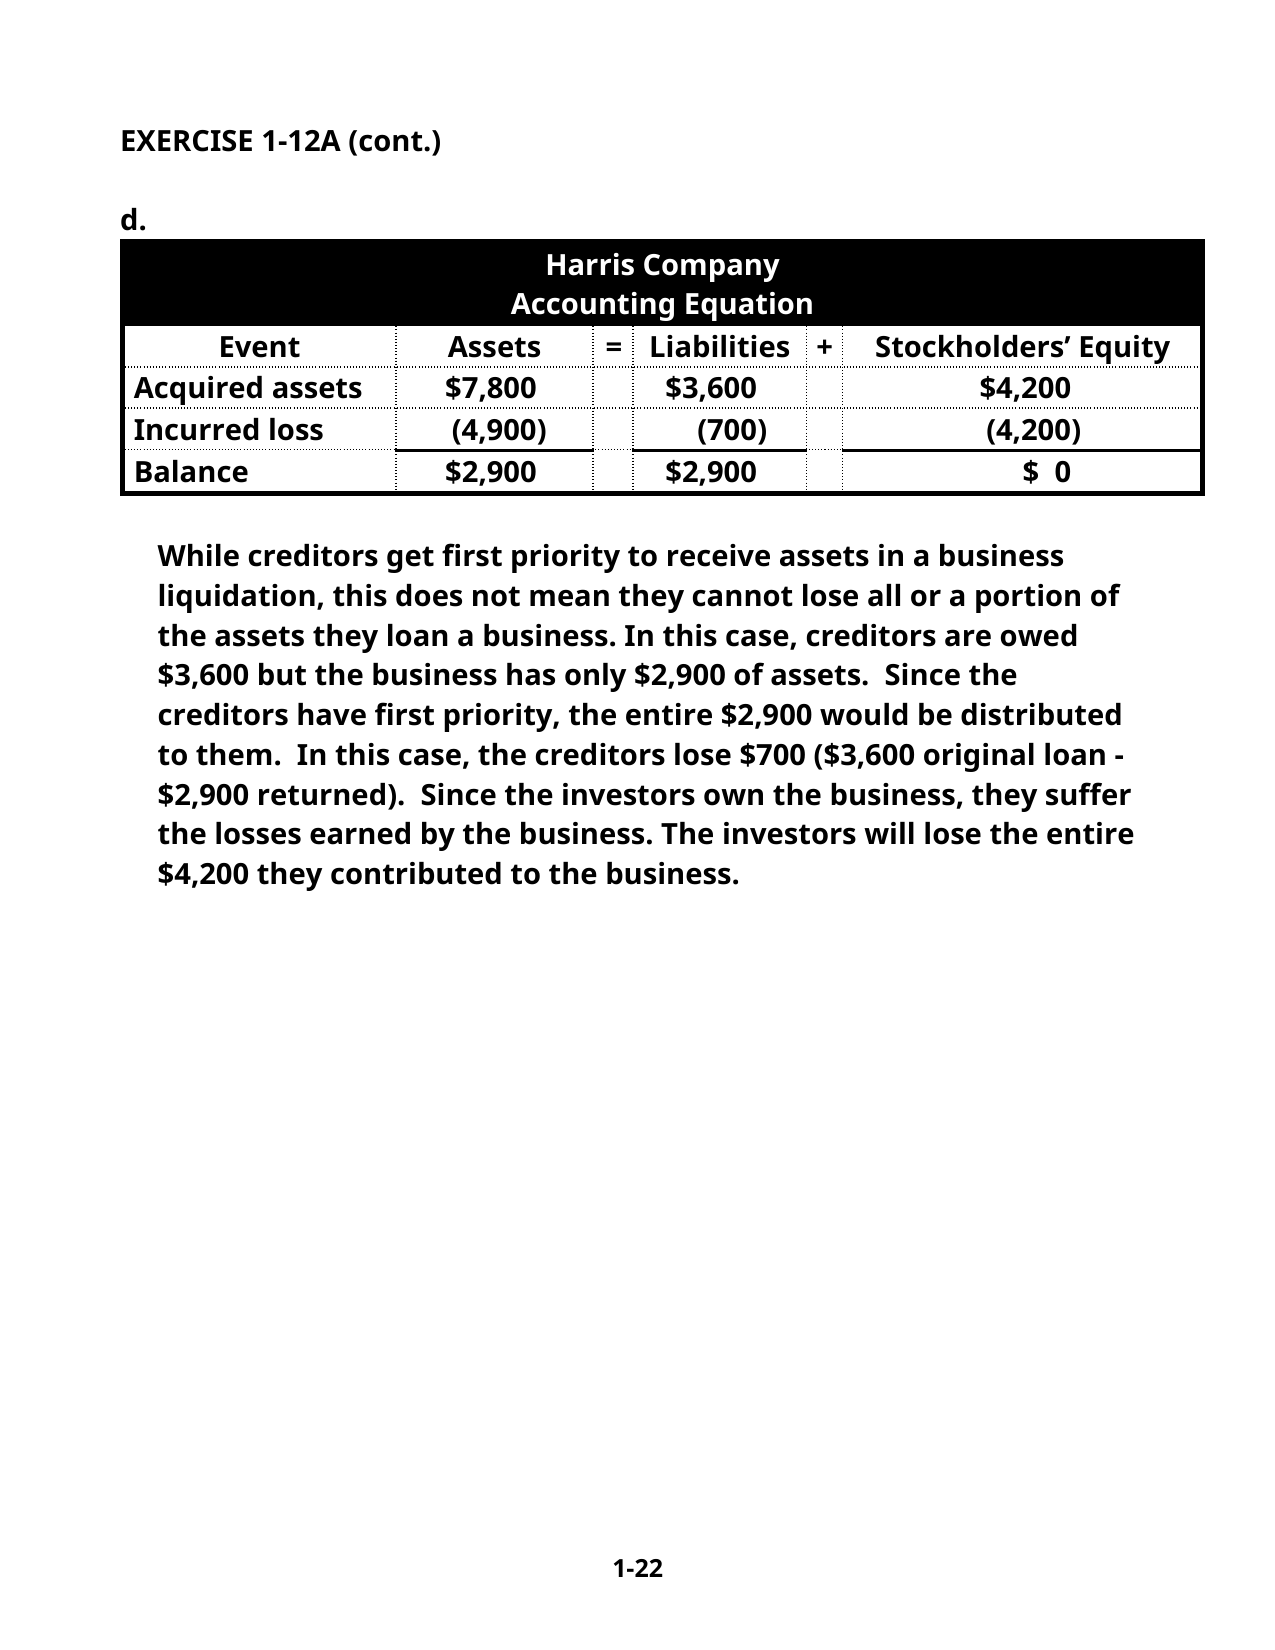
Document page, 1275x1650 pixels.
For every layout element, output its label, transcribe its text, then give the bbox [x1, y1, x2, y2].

table_cell $2,900 [396, 452, 593, 491]
table_cell Incurred loss [125, 407, 396, 448]
table_cell Event [125, 326, 396, 366]
table_cell [806, 449, 843, 491]
table_header Harris Company Accounting Equation [125, 244, 1200, 323]
table_cell Liabilities [633, 326, 806, 366]
table_cell (4,200) [843, 407, 1200, 448]
table_cell $ 0 [843, 452, 1200, 491]
text While creditors get first priority to receive assets in a business liquidation, this does not mean they cannot lose all or a portion of the assets they loan a business. In this case, creditors are owed $3,600 but the business has only $2,900 of assets. Since the creditors have first priority, the entire $2,900 would be distributed to them. In this case, the creditors lose $700 ($3,600 original loan - $2,900 returned). Since the investors own the business, they suffer the losses earned by the business. The investors will lose the entire $4,200 they contributed to the business. [157, 536, 1155, 893]
table_cell [593, 366, 633, 407]
table_cell [593, 449, 633, 491]
table_cell $3,600 [633, 366, 806, 407]
table_cell + [806, 326, 843, 366]
table_cell $2,900 [633, 452, 806, 491]
table_cell [593, 407, 633, 448]
table_cell $4,200 [843, 366, 1200, 407]
table_cell = [593, 326, 633, 366]
table_cell $7,800 [396, 366, 593, 407]
text EXERCISE 1-12A (cont.) [120, 120, 1155, 160]
table_cell (4,900) [396, 407, 593, 448]
table_cell Balance [125, 449, 396, 491]
table_cell Acquired assets [125, 366, 396, 407]
table_cell Assets [396, 326, 593, 366]
table_cell (700) [633, 407, 806, 448]
table_cell [806, 407, 843, 448]
table_cell Stockholders’ Equity [843, 326, 1200, 366]
table_cell [806, 366, 843, 407]
